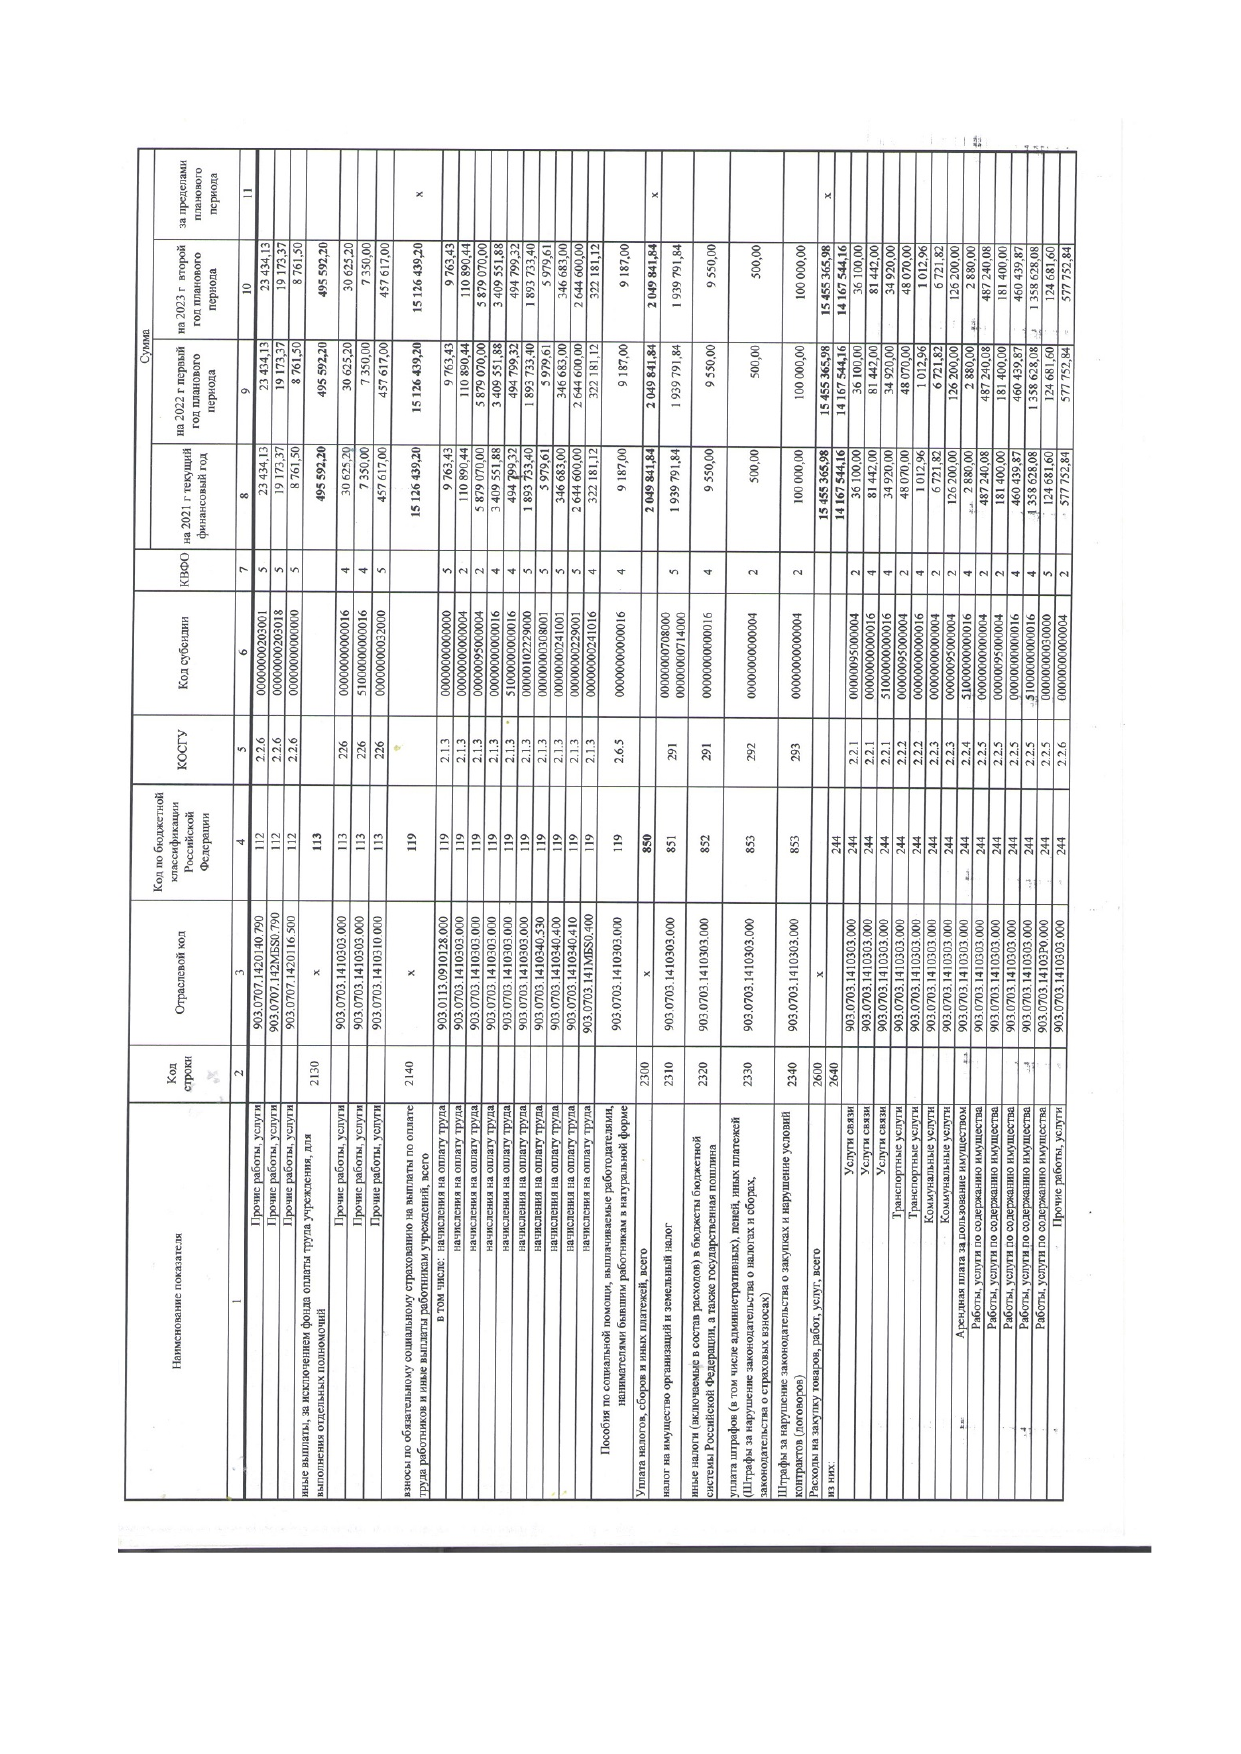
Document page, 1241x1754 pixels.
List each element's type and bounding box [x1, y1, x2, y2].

picture [118, 118, 1152, 1553]
